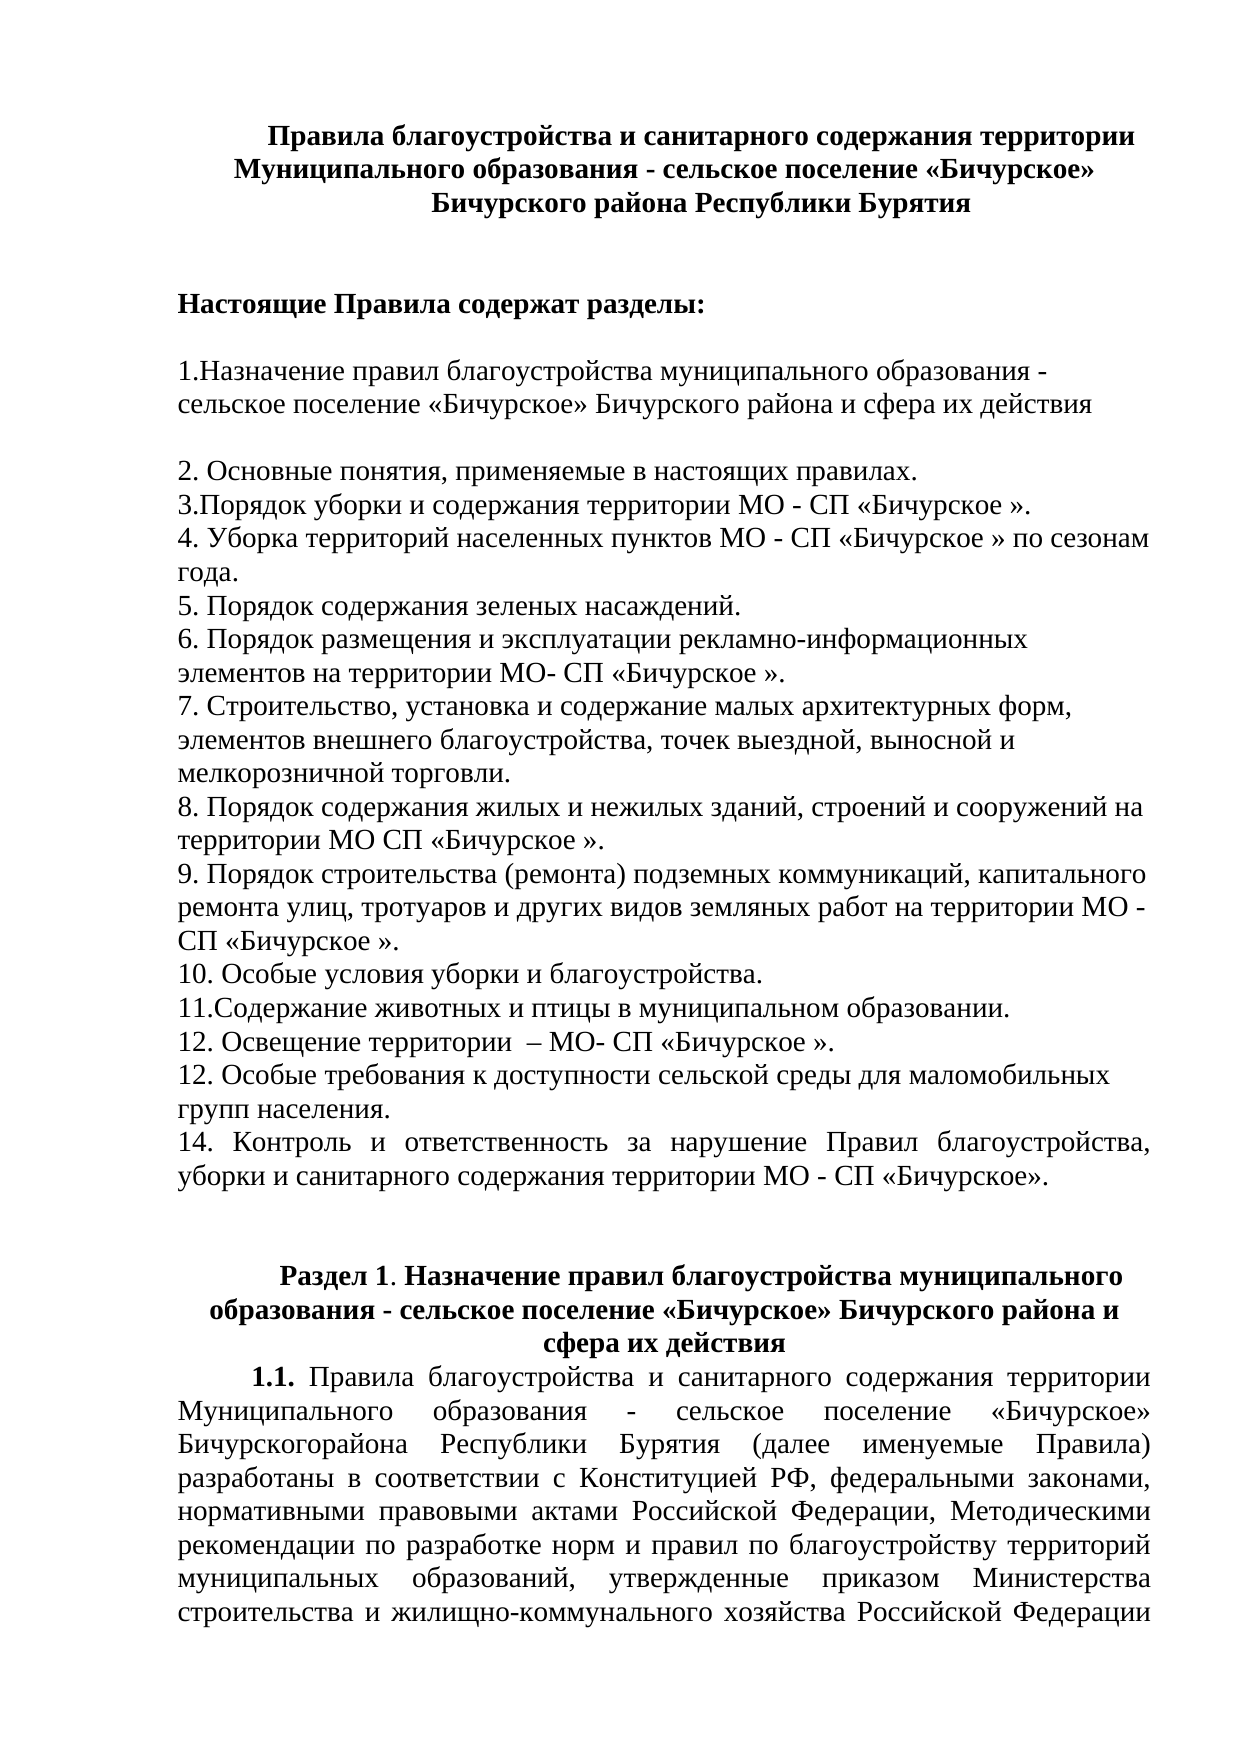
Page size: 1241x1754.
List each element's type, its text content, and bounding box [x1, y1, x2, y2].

text 5. Порядок содержания зеленых насаждений. [177, 588, 1152, 621]
text 10. Особые условия уборки и благоустройства. [177, 957, 1152, 990]
text 12. Освещение территории – МО- СП «Бичурское ». [177, 1024, 1152, 1057]
text 14. Контроль и ответственность за нарушение Правил благоустройства, уборки и санитарного содержания территории МО - СП «Бичурское». [177, 1124, 1152, 1191]
text 2. Основные понятия, применяемые в настоящих правилах. [177, 453, 1152, 487]
text 4. Уборка территорий населенных пунктов МО - СП «Бичурское » по сезонам года. [177, 521, 1152, 588]
text Бичурского района Республики Бурятия [177, 185, 1152, 219]
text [177, 1359, 1152, 1627]
text 6. Порядок размещения и эксплуатации рекламно-информационных элементов на территории МО- СП «Бичурское ». [177, 621, 1152, 688]
text 1.Назначение правил благоустройства муниципального образования - сельское поселение «Бичурское» Бичурского района и сфера их действия [177, 353, 1152, 420]
text 7. Строительство, установка и содержание малых архитектурных форм, элементов внешнего благоустройства, точек выездной, выносной и мелкорозничной торговли. [177, 688, 1152, 789]
text 9. Порядок строительства (ремонта) подземных коммуникаций, капитального ремонта улиц, тротуаров и других видов земляных работ на территории МО - СП «Бичурское ». [177, 856, 1152, 957]
text 12. Особые требования к доступности сельской среды для маломобильных групп населения. [177, 1057, 1152, 1124]
text Раздел 1. Назначение правил благоустройства муниципального образования - сельское поселение «Бичурское» Бичурского района и сфера их действия [177, 1258, 1152, 1359]
text Правила благоустройства и санитарного содержания территории Муниципального образования - сельское поселение «Бичурское» [177, 118, 1152, 185]
text 8. Порядок содержания жилых и нежилых зданий, строений и сооружений на территории МО СП «Бичурское ». [177, 789, 1152, 856]
text 3.Порядок уборки и содержания территории МО - СП «Бичурское ». [177, 487, 1152, 521]
text Настоящие Правила содержат разделы: [177, 286, 1152, 319]
text 11.Содержание животных и птицы в муниципальном образовании. [177, 990, 1152, 1024]
